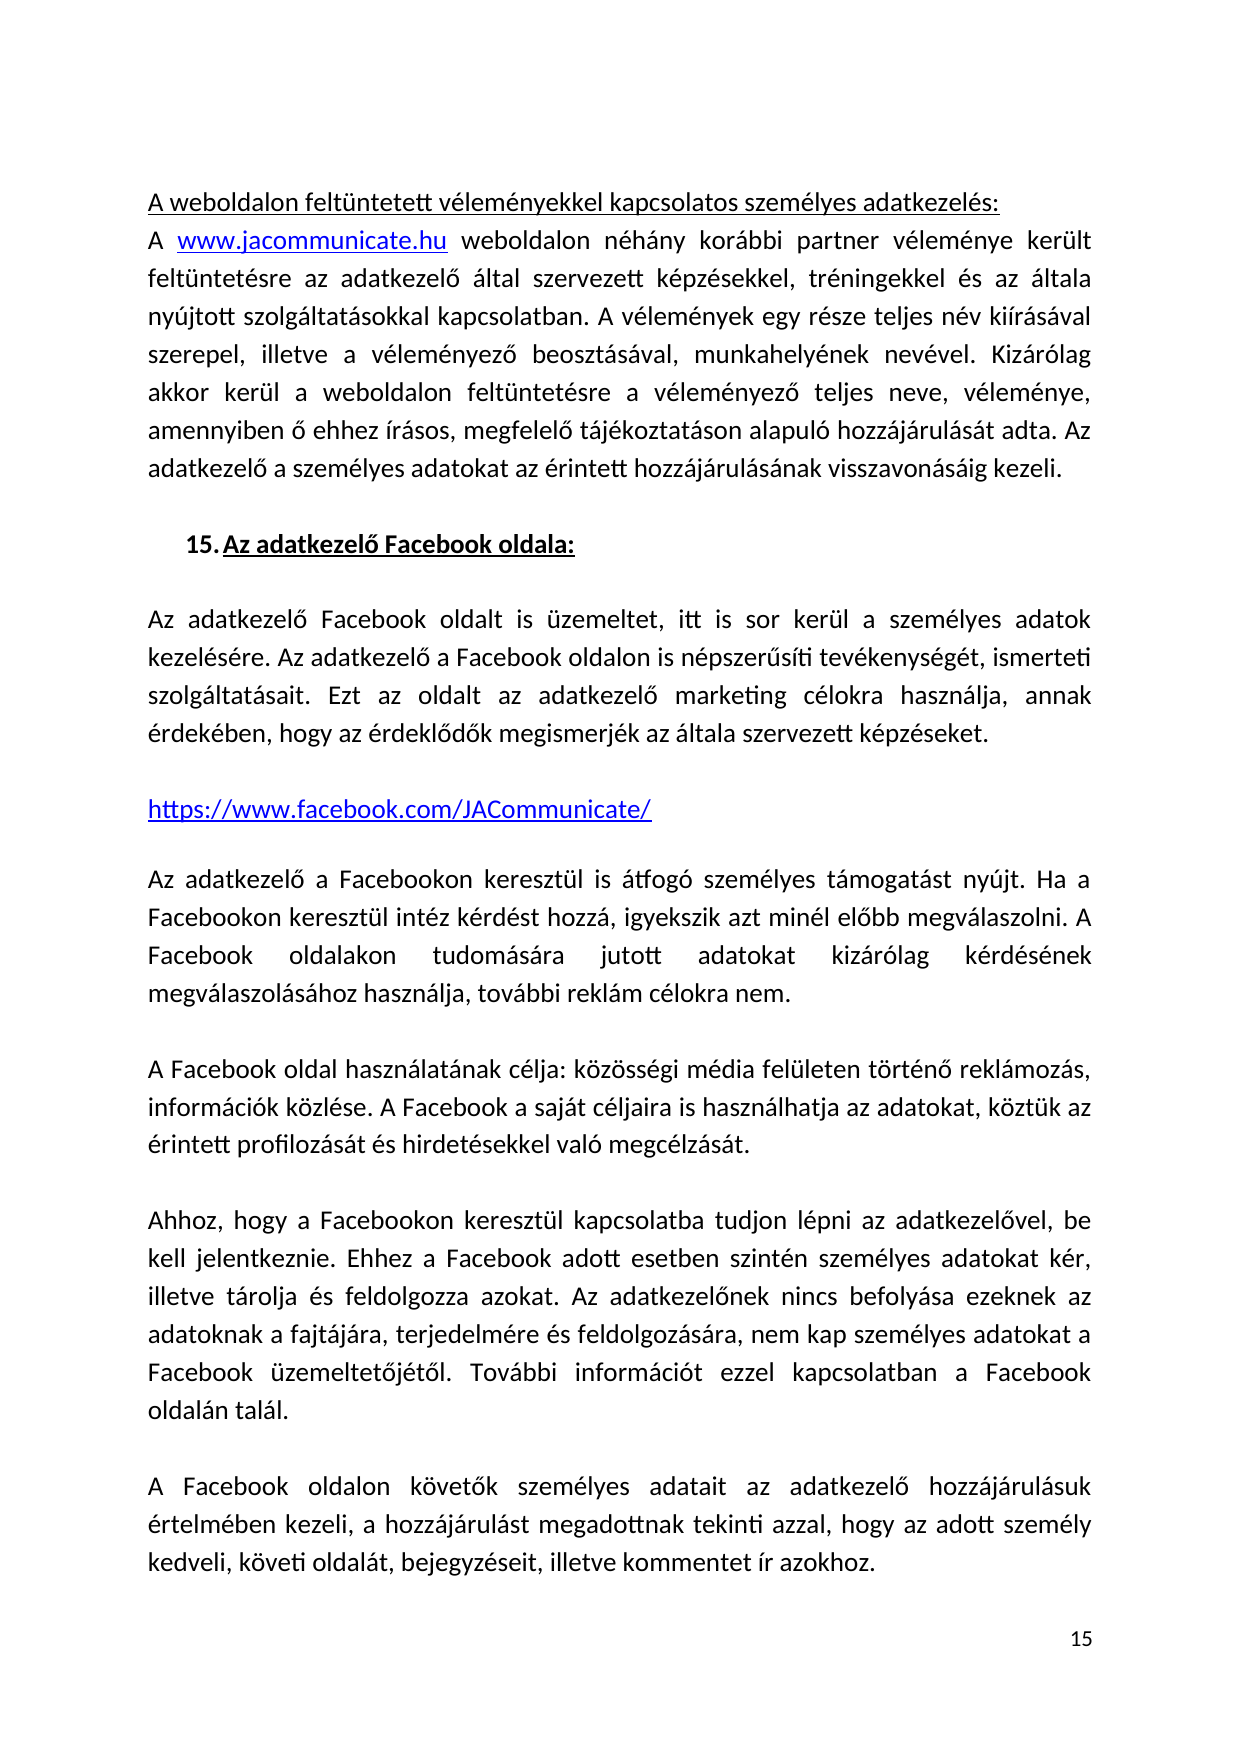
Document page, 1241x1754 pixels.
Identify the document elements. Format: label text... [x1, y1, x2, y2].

text Ahhoz, hogy a Facebookon keresztül kapcsolatba tudjon lépni az adatkezelővel, be kell jelentkeznie. Ehhez a Facebook adott esetben szintén személyes adatokat kér, illetve tárolja és feldolgozza azokat. Az adatkezelőnek nincs befolyása ezeknek az adatoknak a fajtájára, terjedelmére és feldolgozására, nem kap személyes adatokat a Facebook üzemeltetőjétől. További információt ezzel kapcsolatban a Facebook oldalán talál. [148, 1203, 1093, 1426]
text A weboldalon feltüntetett véleményekkel kapcsolatos személyes adatkezelés: [148, 186, 1093, 218]
list Az adatkezelő Facebook oldala: [185, 527, 1093, 560]
text A Facebook oldal használatának célja: közösségi média felületen történő reklámozás, információk közlése. A Facebook a saját céljaira is használhatja az adatokat, köztük az érintett profilozását és hirdetésekkel való megcélzását. [148, 1052, 1093, 1161]
text A www.jacommunicate.hu weboldalon néhány korábbi partner véleménye került feltüntetésre az adatkezelő által szervezett képzésekkel, tréningekkel és az általa nyújtott szolgáltatásokkal kapcsolatban. A vélemények egy része teljes név kiírásával szerepel, illetve a véleményező beosztásával, munkahelyének nevével. Kizárólag akkor kerül a weboldalon feltüntetésre a véleményező teljes neve, véleménye, amennyiben ő ehhez írásos, megfelelő tájékoztatáson alapuló hozzájárulását adta. Az adatkezelő a személyes adatokat az érintett hozzájárulásának visszavonásáig kezeli. [148, 223, 1093, 484]
text Az adatkezelő Facebook oldalt is üzemeltet, itt is sor kerül a személyes adatok kezelésére. Az adatkezelő a Facebook oldalon is népszerűsíti tevékenységét, ismerteti szolgáltatásait. Ezt az oldalt az adatkezelő marketing célokra használja, annak érdekében, hogy az érdeklődők megismerjék az általa szervezett képzéseket. [148, 603, 1093, 749]
text https://www.facebook.com/JACommunicate/ [148, 792, 1093, 825]
text Az adatkezelő a Facebookon keresztül is átfogó személyes támogatást nyújt. Ha a Facebookon keresztül intéz kérdést hozzá, igyekszik azt minél előbb megválaszolni. A Facebook oldalakon tudomására jutott adatokat kizárólag kérdésének megválaszolásához használja, további reklám célokra nem. [148, 862, 1093, 1009]
text A Facebook oldalon követők személyes adatait az adatkezelő hozzájárulásuk értelmében kezeli, a hozzájárulást megadottnak tekinti azzal, hogy az adott személy kedveli, követi oldalát, bejegyzéseit, illetve kommentet ír azokhoz. [148, 1469, 1093, 1578]
